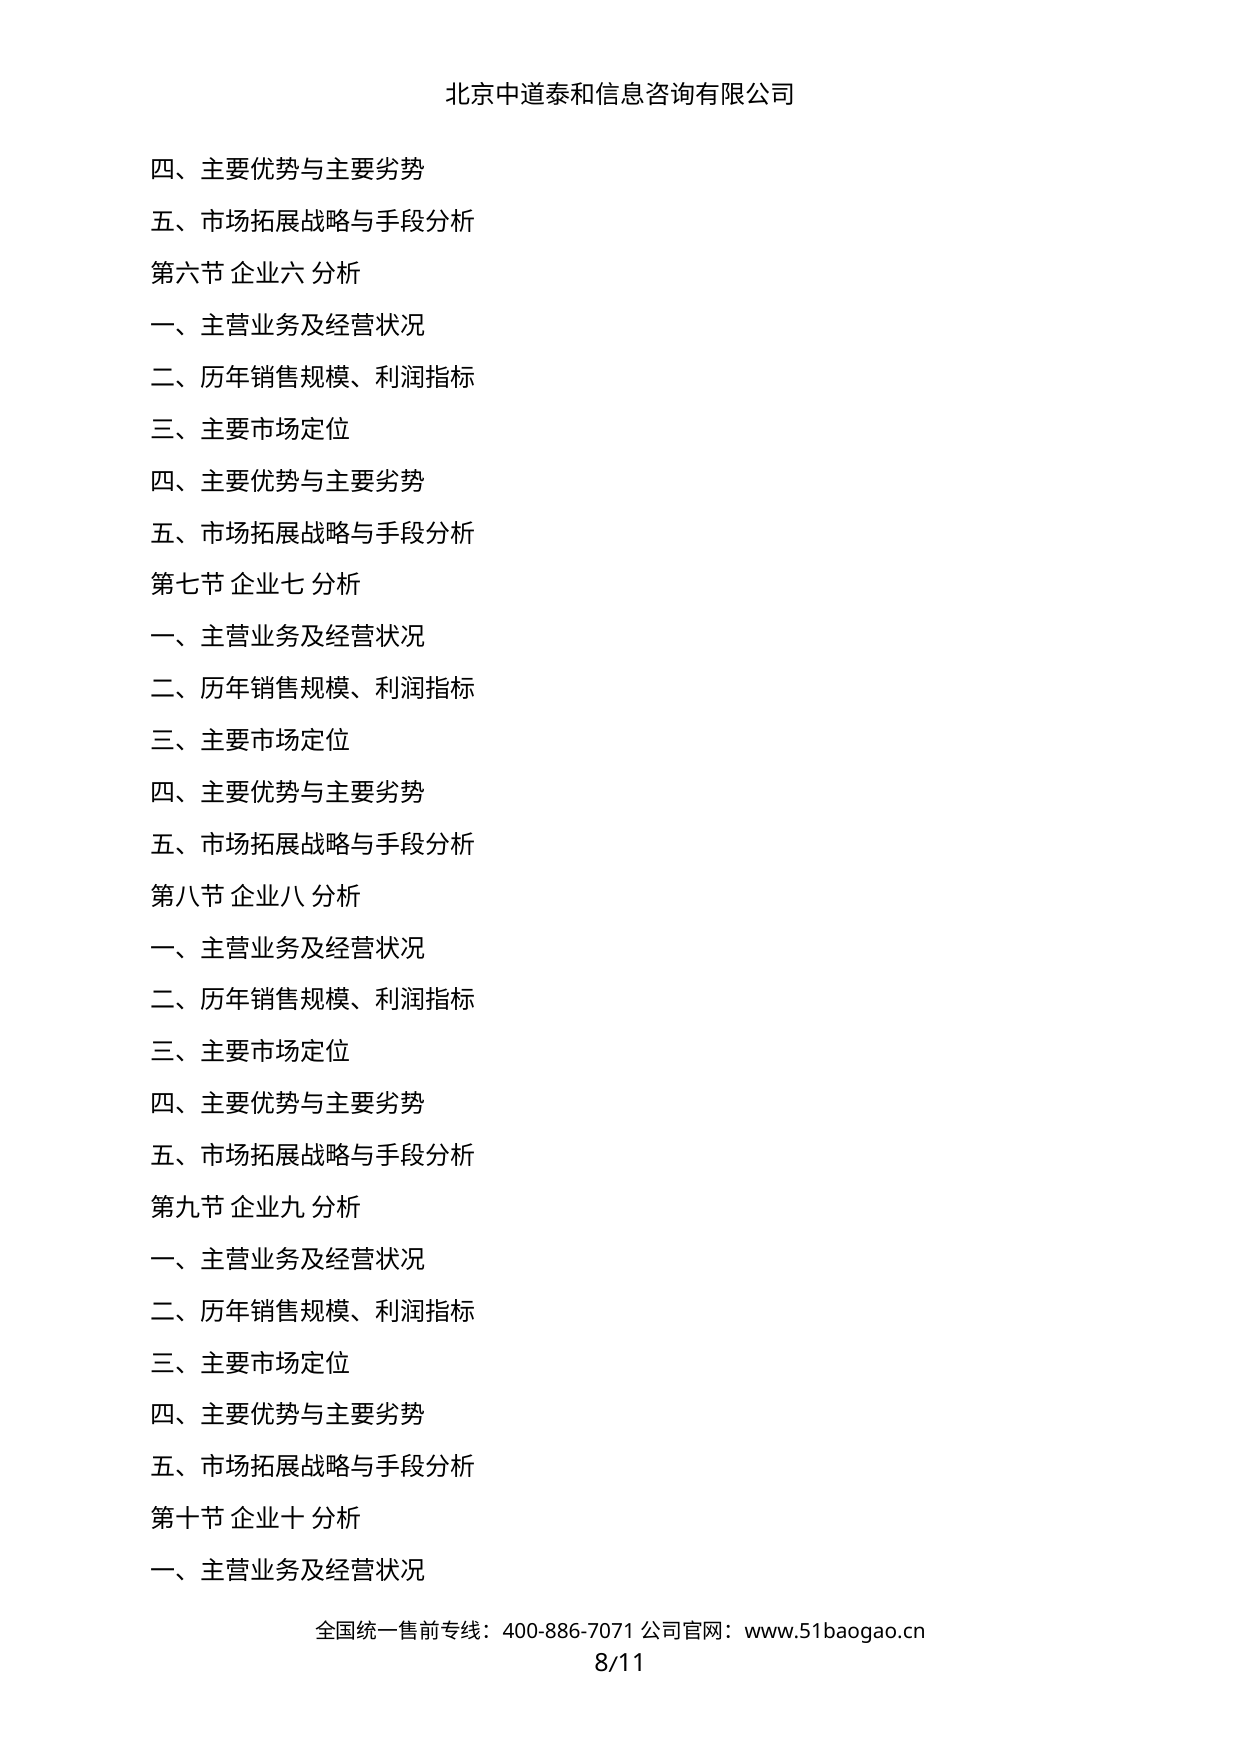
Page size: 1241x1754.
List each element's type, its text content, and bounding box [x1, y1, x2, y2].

text 五、市场拓展战略与手段分析 [150, 1136, 1090, 1172]
text 四、主要优势与主要劣势 [150, 772, 1090, 809]
text 第九节 企业九 分析 [150, 1187, 1090, 1224]
text 三、主要市场定位 [150, 1343, 1090, 1379]
text 三、主要市场定位 [150, 721, 1090, 757]
text 第七节 企业七 分析 [150, 565, 1090, 601]
text 一、主营业务及经营状况 [150, 617, 1090, 653]
text 四、主要优势与主要劣势 [150, 150, 1090, 186]
text 三、主要市场定位 [150, 409, 1090, 446]
text 一、主营业务及经营状况 [150, 1239, 1090, 1276]
text 四、主要优势与主要劣势 [150, 461, 1090, 497]
text 二、历年销售规模、利润指标 [150, 980, 1090, 1016]
text 三、主要市场定位 [150, 1032, 1090, 1068]
text 二、历年销售规模、利润指标 [150, 1291, 1090, 1327]
text 第六节 企业六 分析 [150, 254, 1090, 290]
text 一、主营业务及经营状况 [150, 928, 1090, 964]
text 五、市场拓展战略与手段分析 [150, 824, 1090, 861]
text 二、历年销售规模、利润指标 [150, 669, 1090, 705]
text 四、主要优势与主要劣势 [150, 1084, 1090, 1120]
text 四、主要优势与主要劣势 [150, 1395, 1090, 1431]
text 第八节 企业八 分析 [150, 876, 1090, 912]
text 第十节 企业十 分析 [150, 1499, 1090, 1535]
text 一、主营业务及经营状况 [150, 306, 1090, 342]
text 一、主营业务及经营状况 [150, 1551, 1090, 1587]
text 五、市场拓展战略与手段分析 [150, 1447, 1090, 1483]
text 二、历年销售规模、利润指标 [150, 357, 1090, 394]
text 五、市场拓展战略与手段分析 [150, 202, 1090, 238]
text 五、市场拓展战略与手段分析 [150, 513, 1090, 549]
